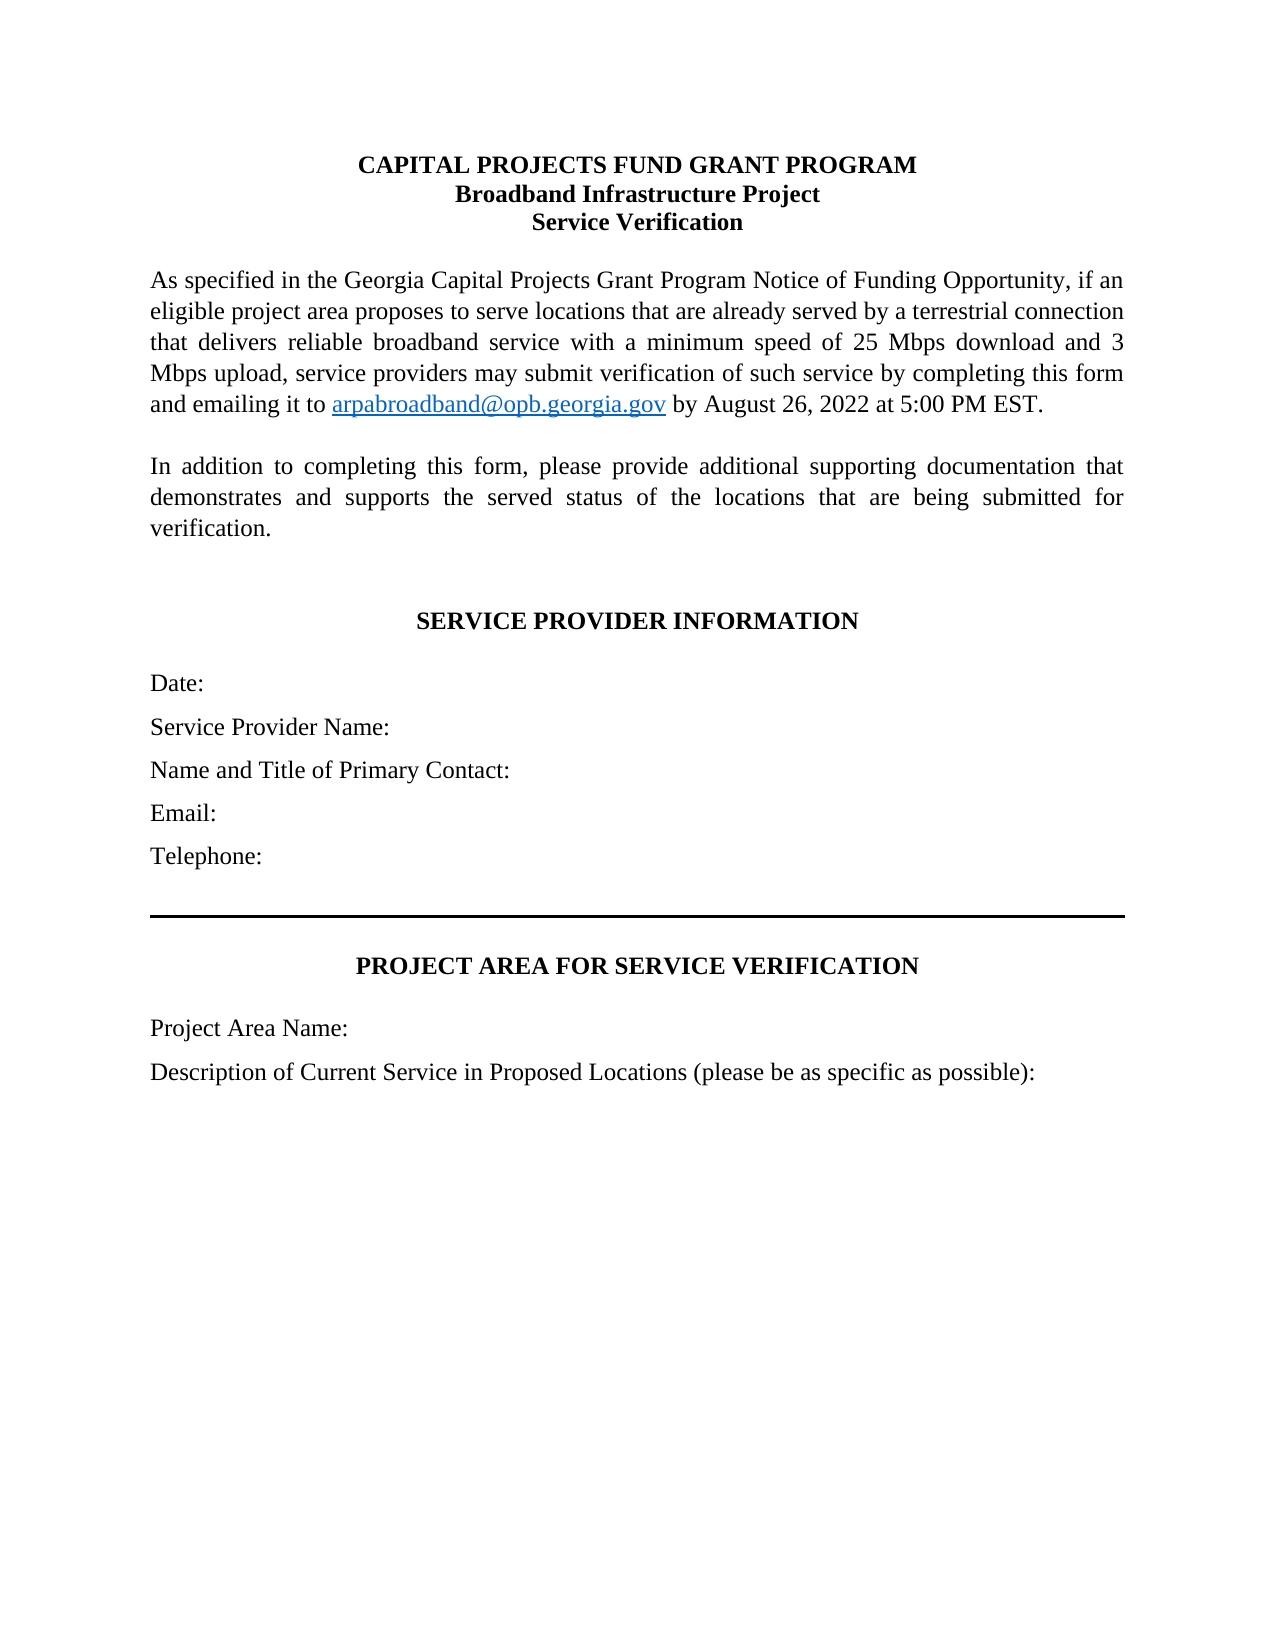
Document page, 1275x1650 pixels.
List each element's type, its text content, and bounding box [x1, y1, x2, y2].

text SERVICE PROVIDER INFORMATION [150, 606, 1125, 635]
text Name and Title of Primary Contact: [150, 755, 1125, 783]
text Project Area Name: [150, 1013, 1125, 1042]
text PROJECT AREA FOR SERVICE VERIFICATION [150, 951, 1125, 980]
text Service Verification [150, 207, 1125, 236]
text Date: [150, 668, 1125, 697]
text CAPITAL PROJECTS FUND GRANT PROGRAM [150, 150, 1125, 179]
text In addition to completing this form, please provide additional supporting documentation that demonstrates and supports the served status of the locations that are being submitted for verification. [150, 451, 1125, 542]
text Telephone: [150, 841, 1125, 870]
text Broadband Infrastructure Project [150, 179, 1125, 207]
text Description of Current Service in Proposed Locations (please be as specific as possible): [150, 1057, 1125, 1085]
text As specified in the Georgia Capital Projects Grant Program Notice of Funding Opportunity, if an eligible project area proposes to serve locations that are already served by a terrestrial connection that delivers reliable broadband service with a minimum speed of 25 Mbps download and 3 Mbps upload, service providers may submit verification of such service by completing this form and emailing it to arpabroadband@opb.georgia.gov by August 26, 2022 at 5:00 PM EST. [150, 265, 1125, 418]
text Email: [150, 798, 1125, 827]
text Service Provider Name: [150, 712, 1125, 740]
